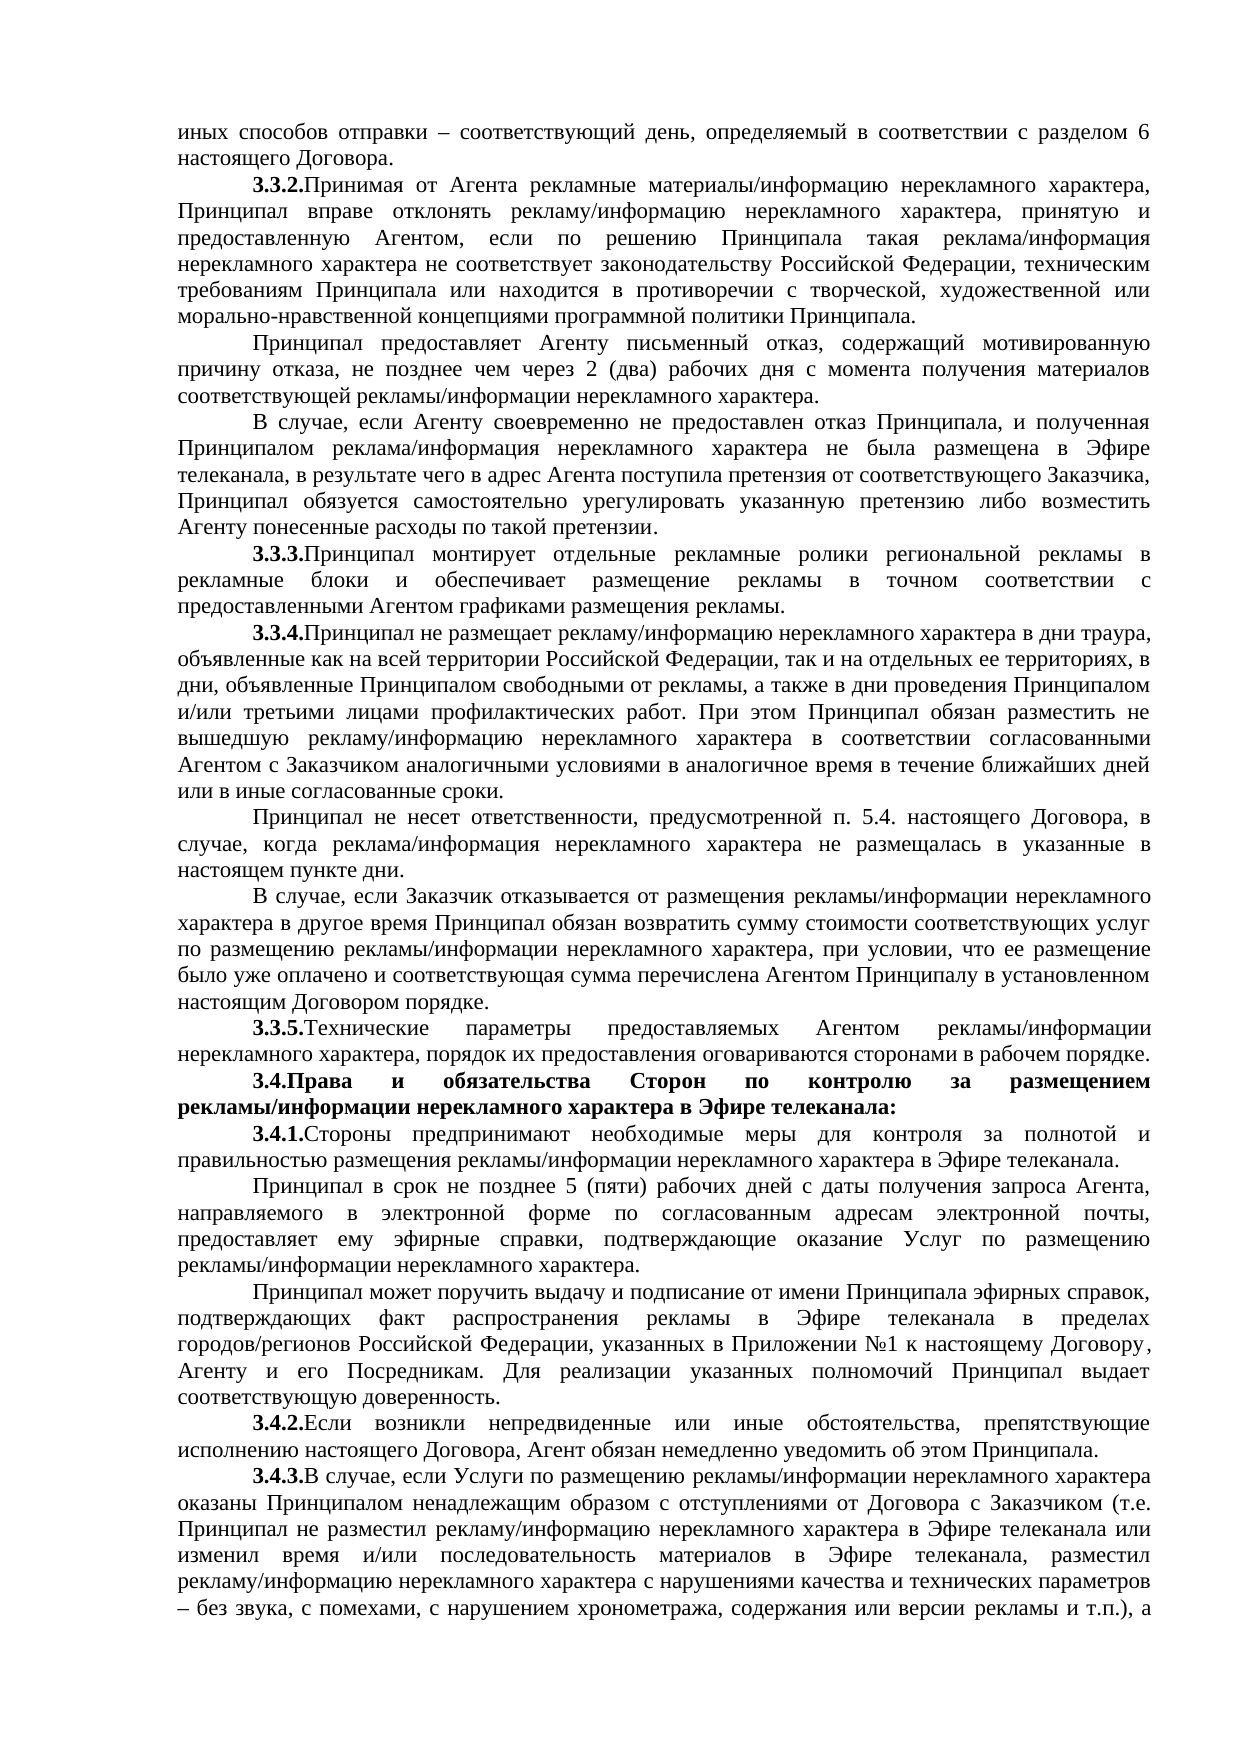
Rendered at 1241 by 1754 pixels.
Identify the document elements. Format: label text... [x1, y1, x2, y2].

text Принципал не несет ответственности, предусмотренной п. 5.4. настоящего Договора, в случае, когда реклама/информация нерекламного характера не размещалась в указанные в настоящем пункте дни. [177, 803, 1152, 882]
text 3.4.Права и обязательства Сторон по контролю за размещением рекламы/информации нерекламного характера в Эфире телеканала: [177, 1067, 1152, 1119]
text Принципал может поручить выдачу и подписание от имени Принципала эфирных справок, подтверждающих факт распространения рекламы в Эфире телеканала в пределах городов/регионов Российской Федерации, указанных в Приложении №1 к настоящему Договору, Агенту и его Посредникам. Для реализации указанных полномочий Принципал выдает соответствующую доверенность. [177, 1278, 1152, 1409]
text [177, 1462, 1152, 1620]
text Принципал предоставляет Агенту письменный отказ, содержащий мотивированную причину отказа, не позднее чем через 2 (два) рабочих дня с момента получения материалов соответствующей рекламы/информации нерекламного характера. [177, 329, 1152, 408]
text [177, 118, 1152, 171]
text 3.3.5.Технические параметры предоставляемых Агентом рекламы/информации нерекламного характера, порядок их предоставления оговариваются сторонами в рабочем порядке. [177, 1014, 1152, 1067]
text 3.3.2.Принимая от Агента рекламные материалы/информацию нерекламного характера, Принципал вправе отклонять рекламу/информацию нерекламного характера, принятую и предоставленную Агентом, если по решению Принципала такая реклама/информация нерекламного характера не соответствует законодательству Российской Федерации, техническим требованиям Принципала или находится в противоречии с творческой, художественной или морально-нравственной концепциями программной политики Принципала. [177, 171, 1152, 329]
text 3.4.1.Стороны предпринимают необходимые меры для контроля за полнотой и правильностью размещения рекламы/информации нерекламного характера в Эфире телеканала. [177, 1119, 1152, 1172]
text Принципал в срок не позднее 5 (пяти) рабочих дней с даты получения запроса Агента, направляемого в электронной форме по согласованным адресам электронной почты, предоставляет ему эфирные справки, подтверждающие оказание Услуг по размещению рекламы/информации нерекламного характера. [177, 1172, 1152, 1278]
text 3.3.3.Принципал монтирует отдельные рекламные ролики региональной рекламы в рекламные блоки и обеспечивает размещение рекламы в точном соответствии с предоставленными Агентом графиками размещения рекламы. [177, 540, 1152, 619]
text 3.4.2.Если возникли непредвиденные или иные обстоятельства, препятствующие исполнению настоящего Договора, Агент обязан немедленно уведомить об этом Принципала. [177, 1409, 1152, 1462]
text В случае, если Агенту своевременно не предоставлен отказ Принципала, и полученная Принципалом реклама/информация нерекламного характера не была размещена в Эфире телеканала, в результате чего в адрес Агента поступила претензия от соответствующего Заказчика, Принципал обязуется самостоятельно урегулировать указанную претензию либо возместить Агенту понесенные расходы по такой претензии. [177, 408, 1152, 540]
text 3.3.4.Принципал не размещает рекламу/информацию нерекламного характера в дни траура, объявленные как на всей территории Российской Федерации, так и на отдельных ее территориях, в дни, объявленные Принципалом свободными от рекламы, а также в дни проведения Принципалом и/или третьими лицами профилактических работ. При этом Принципал обязан разместить не вышедшую рекламу/информацию нерекламного характера в соответствии согласованными Агентом с Заказчиком аналогичными условиями в аналогичное время в течение ближайших дней или в иные согласованные сроки. [177, 619, 1152, 803]
text В случае, если Заказчик отказывается от размещения рекламы/информации нерекламного характера в другое время Принципал обязан возвратить сумму стоимости соответствующих услуг по размещению рекламы/информации нерекламного характера, при условии, что ее размещение было уже оплачено и соответствующая сумма перечислена Агентом Принципалу в установленном настоящим Договором порядке. [177, 882, 1152, 1014]
